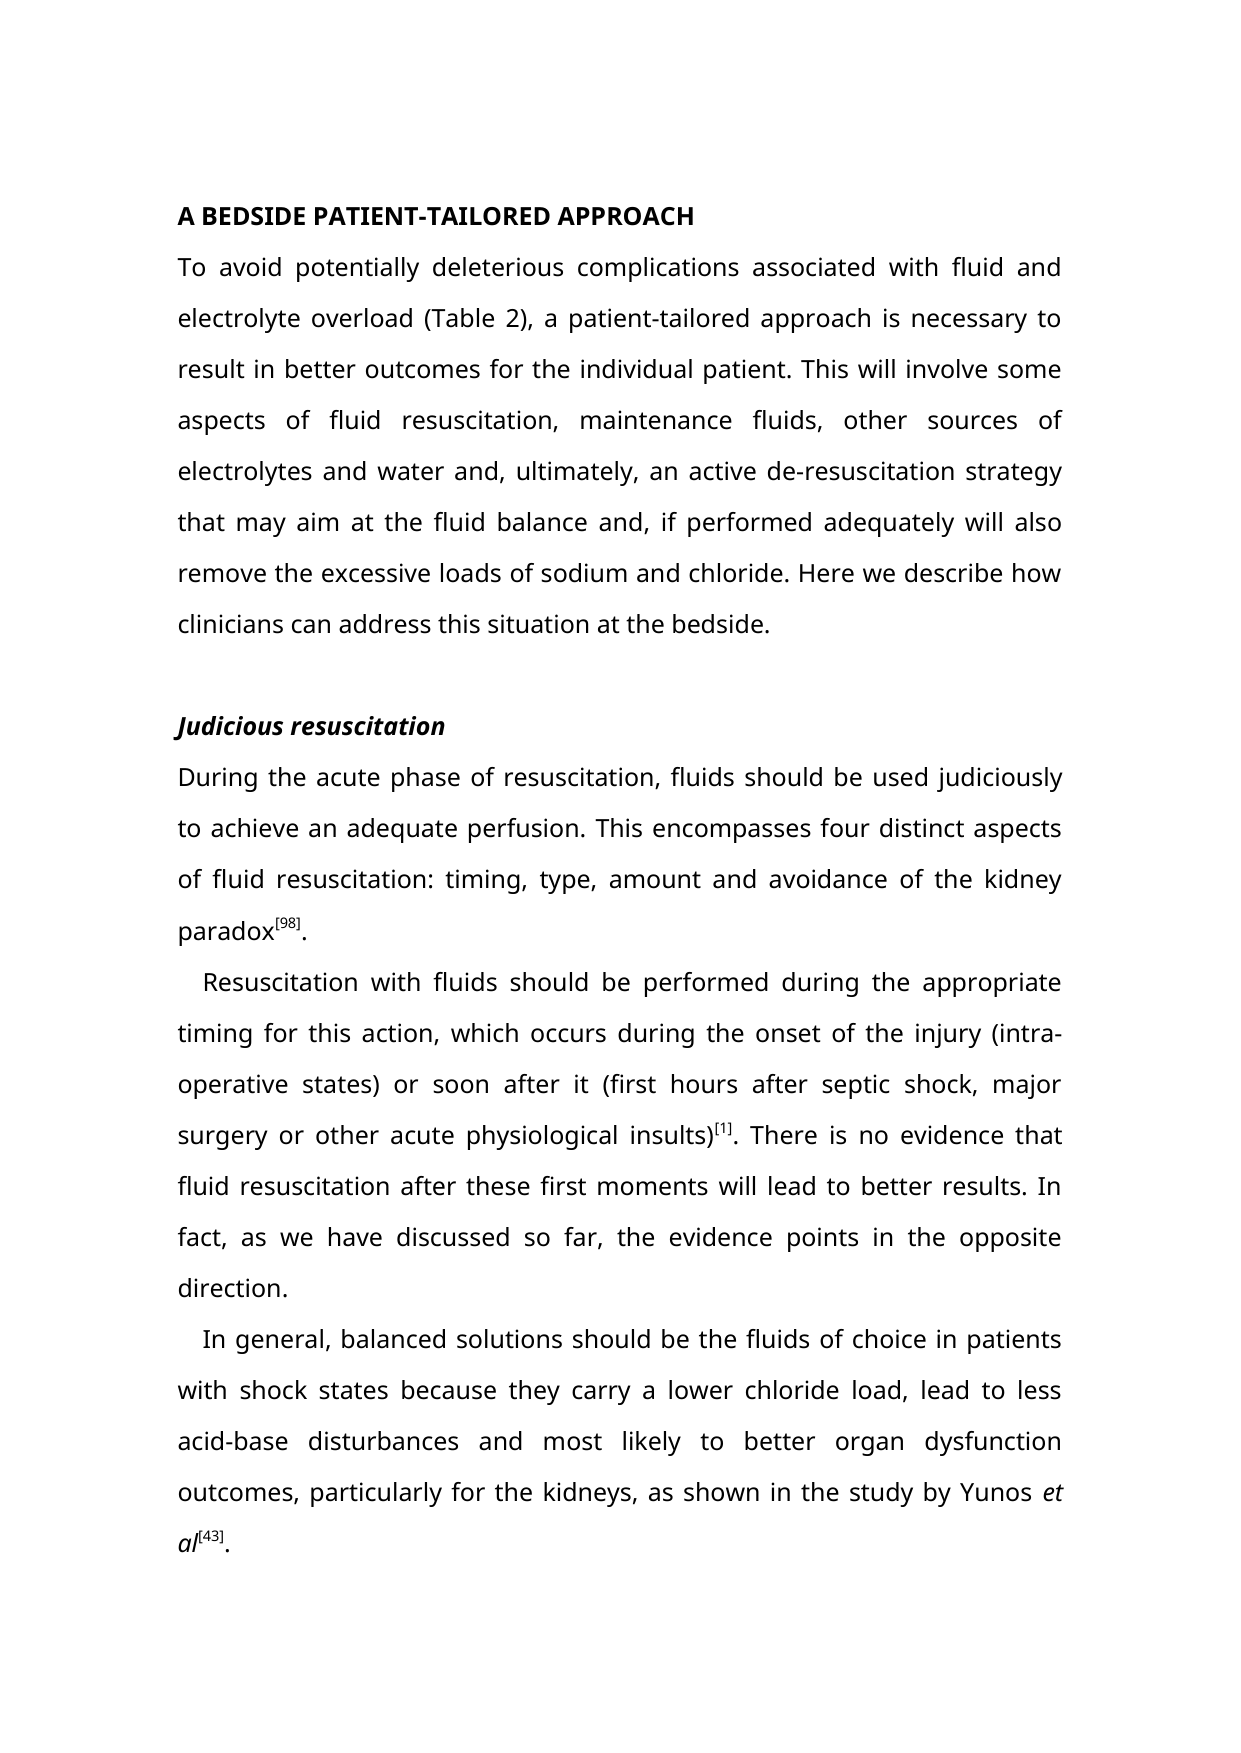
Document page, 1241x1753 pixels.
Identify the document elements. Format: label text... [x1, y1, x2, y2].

text During the acute phase of resuscitation, fluids should be used judiciously to achieve an adequate perfusion. This encompasses four distinct aspects of fluid resuscitation: timing, type, amount and avoidance of the kidney paradox[98]. [177, 760, 1063, 947]
list A BEDSIDE PATIENT-TAILORED APPROACH [177, 199, 1063, 233]
list Judicious resuscitation [177, 709, 1063, 743]
text Resuscitation with fluids should be performed during the appropriate timing for this action, which occurs during the onset of the injury (intra-operative states) or soon after it (first hours after septic shock, major surgery or other acute physiological insults)[1]. There is no evidence that fluid resuscitation after these first moments will lead to better results. In fact, as we have discussed so far, the evidence points in the opposite direction. [177, 964, 1063, 1304]
text In general, balanced solutions should be the fluids of choice in patients with shock states because they carry a lower chloride load, lead to less acid-base disturbances and most likely to better organ dysfunction outcomes, particularly for the kidneys, as shown in the study by Yunos et al[43]. [177, 1322, 1063, 1560]
text To avoid potentially deleterious complications associated with fluid and electrolyte overload (Table 2), a patient-tailored approach is necessary to result in better outcomes for the individual patient. This will involve some aspects of fluid resuscitation, maintenance fluids, other sources of electrolytes and water and, ultimately, an active de-resuscitation strategy that may aim at the fluid balance and, if performed adequately will also remove the excessive loads of sodium and chloride. Here we describe how clinicians can address this situation at the bedside. [177, 250, 1063, 641]
